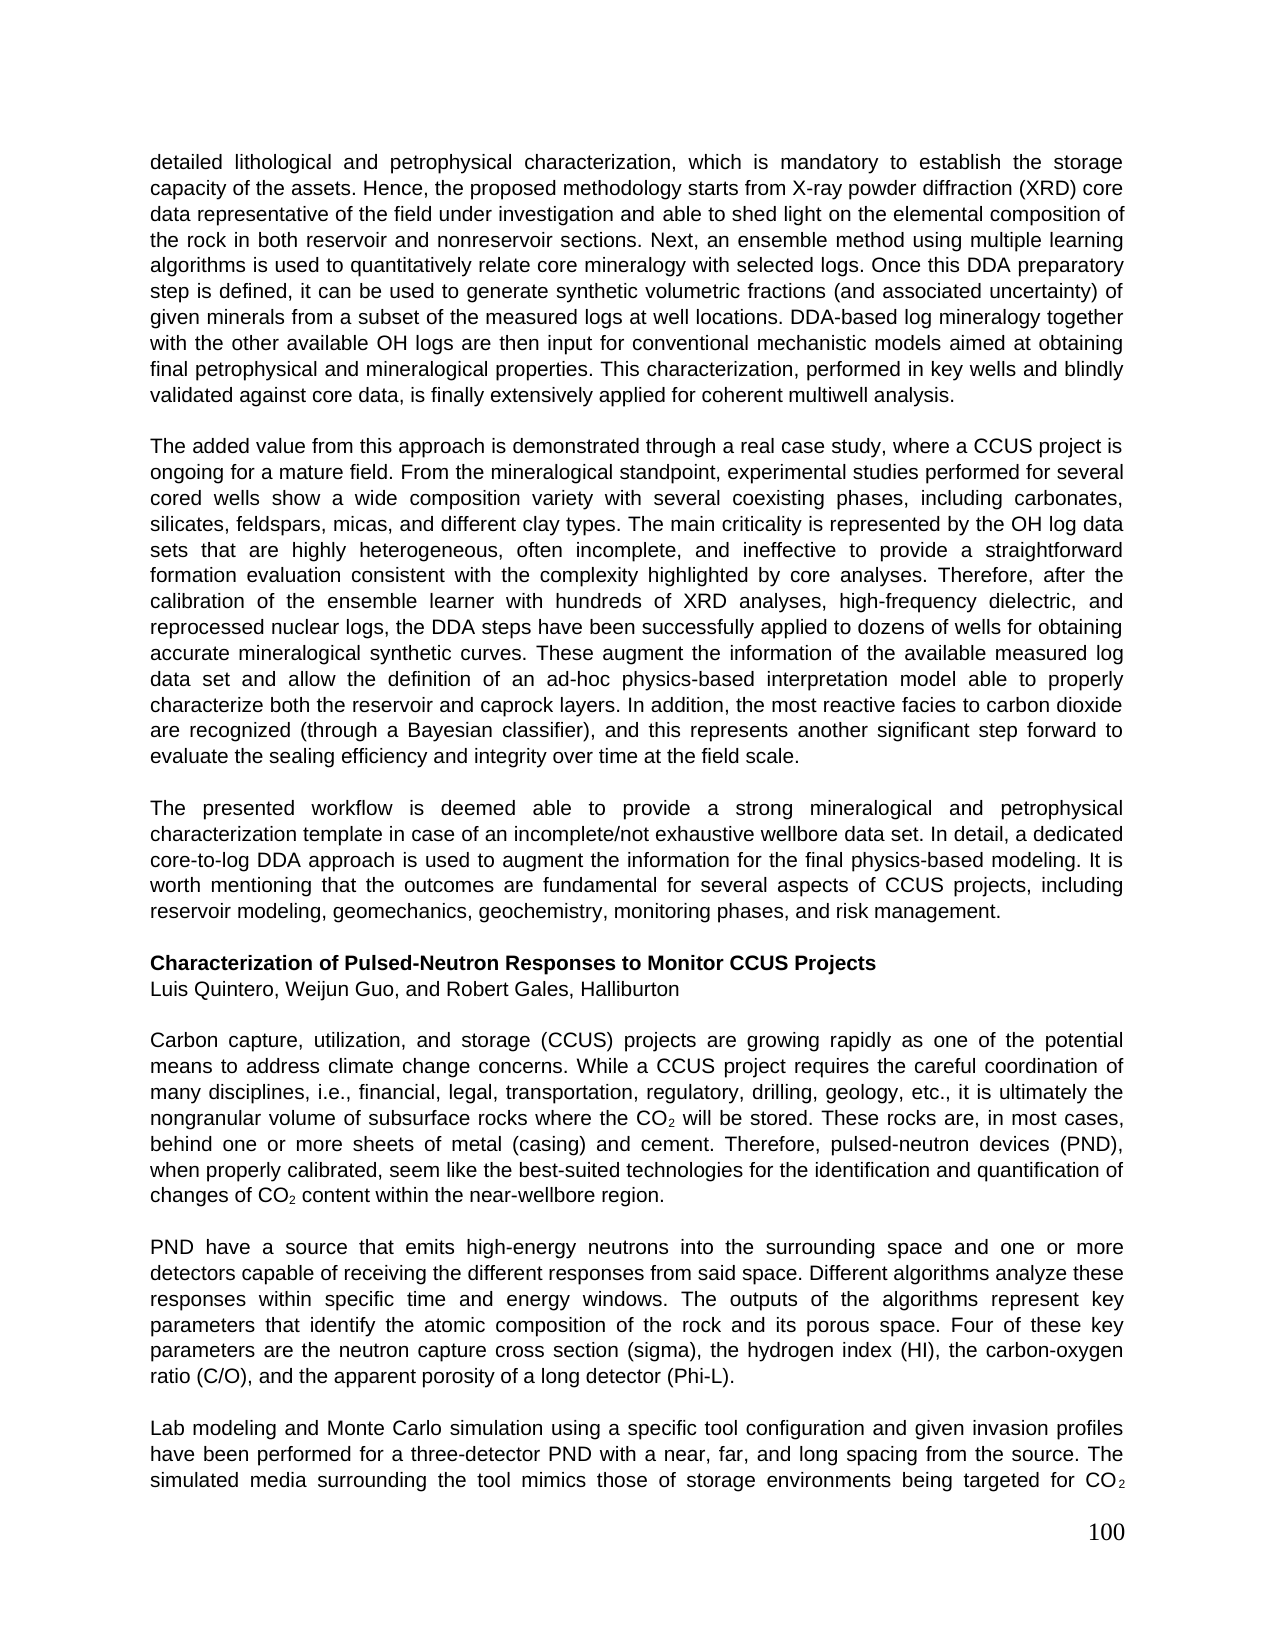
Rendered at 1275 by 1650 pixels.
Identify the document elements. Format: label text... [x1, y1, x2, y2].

text PND have a source that emits high-energy neutrons into the surrounding space and one or more detectors capable of receiving the different responses from said space. Different algorithms analyze these responses within specific time and energy windows. The outputs of the algorithms represent key parameters that identify the atomic composition of the rock and its porous space. Four of these key parameters are the neutron capture cross section (sigma), the hydrogen index (HI), the carbon-oxygen ratio (C/O), and the apparent porosity of a long detector (Phi-L). [150, 1235, 1125, 1388]
text The added value from this approach is demonstrated through a real case study, where a CCUS project is ongoing for a mature field. From the mineralogical standpoint, experimental studies performed for several cored wells show a wide composition variety with several coexisting phases, including carbonates, silicates, feldspars, micas, and different clay types. The main criticality is represented by the OH log data sets that are highly heterogeneous, often incomplete, and ineffective to provide a straightforward formation evaluation consistent with the complexity highlighted by core analyses. Therefore, after the calibration of the ensemble learner with hundreds of XRD analyses, high-frequency dielectric, and reprocessed nuclear logs, the DDA steps have been successfully applied to dozens of wells for obtaining accurate mineralogical synthetic curves. These augment the information of the available measured log data set and allow the definition of an ad-hoc physics-based interpretation model able to properly characterize both the reservoir and caprock layers. In addition, the most reactive facies to carbon dioxide are recognized (through a Bayesian classifier), and this represents another significant step forward to evaluate the sealing efficiency and integrity over time at the field scale. [150, 434, 1125, 768]
text Luis Quintero, Weijun Guo, and Robert Gales, Halliburton [150, 977, 1125, 1001]
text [150, 1416, 1125, 1491]
text The presented workflow is deemed able to provide a strong mineralogical and petrophysical characterization template in case of an incomplete/not exhaustive wellbore data set. In detail, a dedicated core-to-log DDA approach is used to augment the information for the final physics-based modeling. It is worth mentioning that the outcomes are fundamental for several aspects of CCUS projects, including reservoir modeling, geomechanics, geochemistry, monitoring phases, and risk management. [150, 796, 1125, 923]
text Characterization of Pulsed-Neutron Responses to Monitor CCUS Projects [150, 951, 1125, 975]
text Carbon capture, utilization, and storage (CCUS) projects are growing rapidly as one of the potential means to address climate change concerns. While a CCUS project requires the careful coordination of many disciplines, i.e., financial, legal, transportation, regulatory, drilling, geology, etc., it is ultimately the nongranular volume of subsurface rocks where the CO2 will be stored. These rocks are, in most cases, behind one or more sheets of metal (casing) and cement. Therefore, pulsed-neutron devices (PND), when properly calibrated, seem like the best-suited technologies for the identification and quantification of changes of CO2 content within the near-wellbore region. [150, 1028, 1125, 1207]
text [150, 150, 1125, 406]
